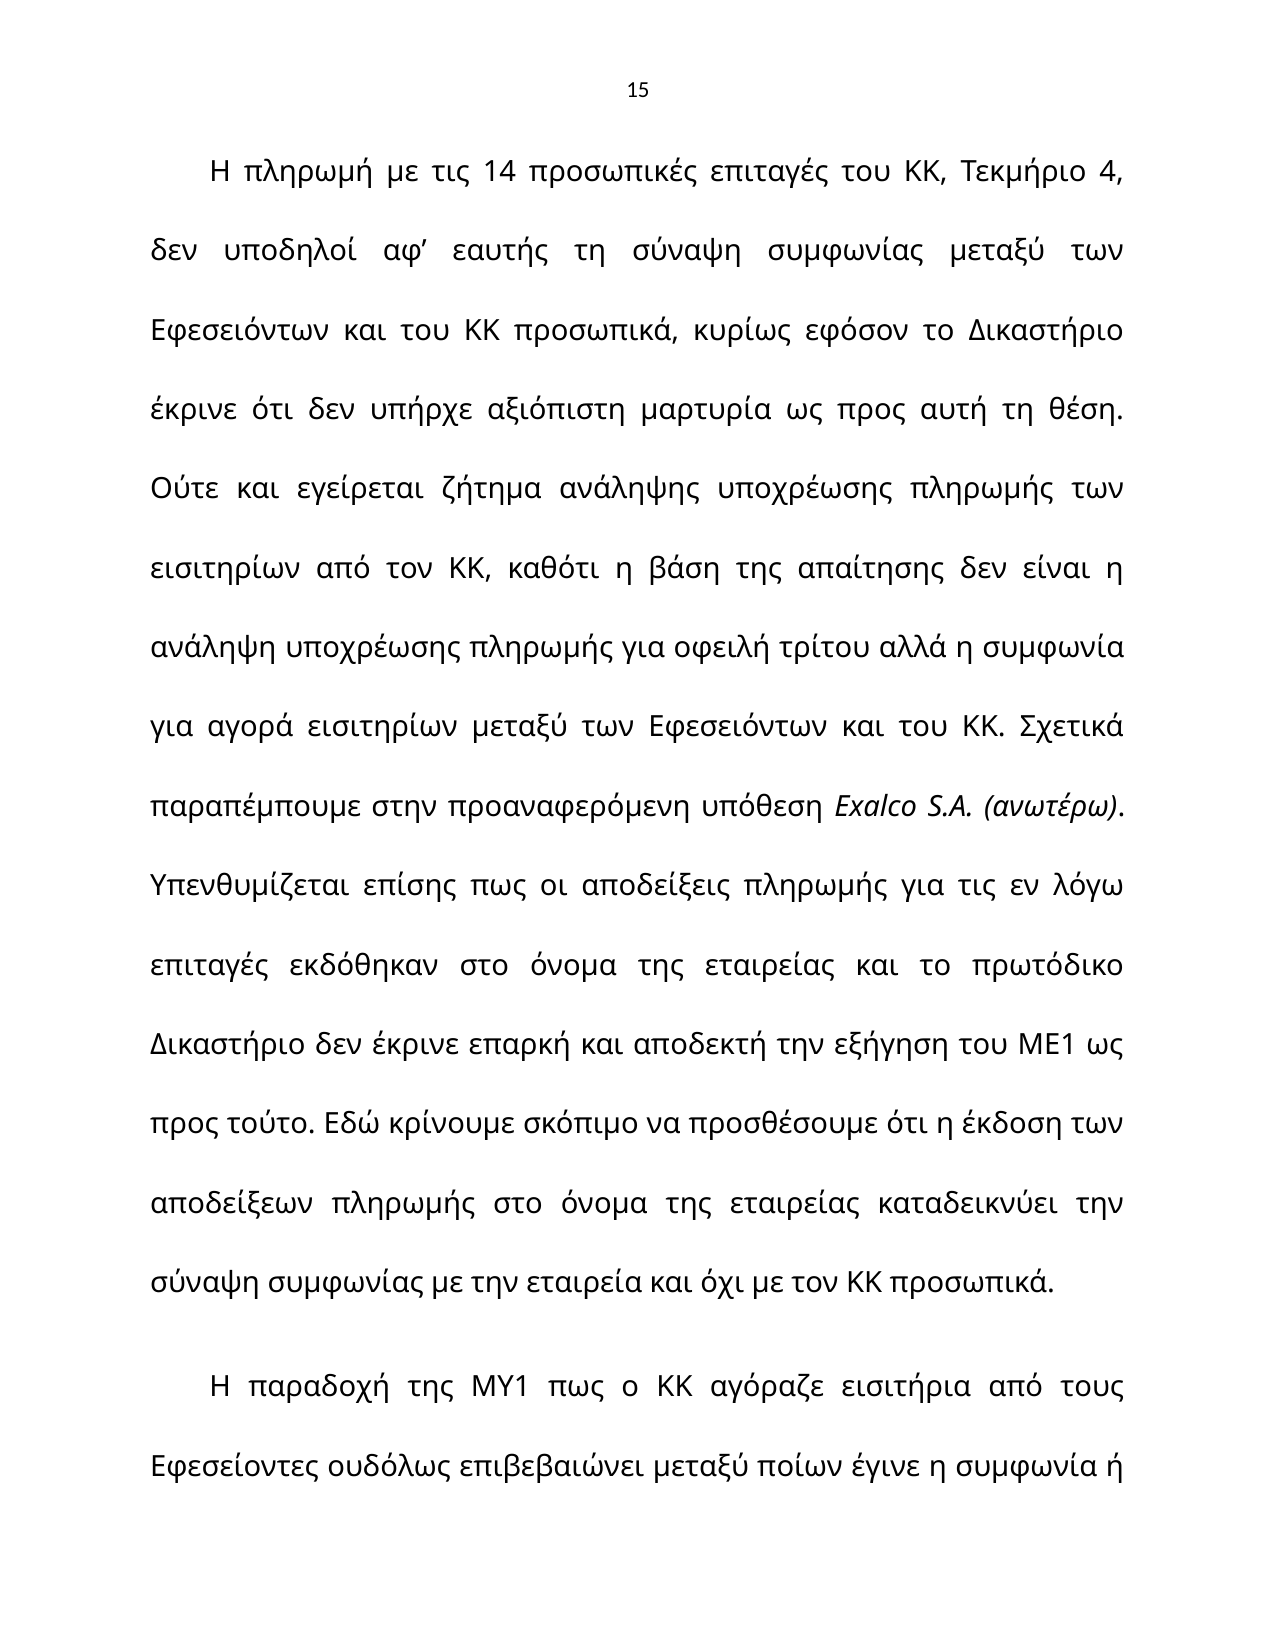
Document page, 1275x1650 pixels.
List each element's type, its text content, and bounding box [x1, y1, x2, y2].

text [150, 1366, 1125, 1485]
text Η πληρωμή με τις 14 προσωπικές επιταγές του ΚΚ, Τεκμήριο 4, δεν υποδηλοί αφ’ εαυτής τη σύναψη συμφωνίας μεταξύ των Εφεσειόντων και του ΚΚ προσωπικά, κυρίως εφόσον το Δικαστήριο έκρινε ότι δεν υπήρχε αξιόπιστη μαρτυρία ως προς αυτή τη θέση. Ούτε και εγείρεται ζήτημα ανάληψης υποχρέωσης πληρωμής των εισιτηρίων από τον ΚΚ, καθότι η βάση της απαίτησης δεν είναι η ανάληψη υποχρέωσης πληρωμής για οφειλή τρίτου αλλά η συμφωνία για αγορά εισιτηρίων μεταξύ των Εφεσειόντων και του ΚΚ. Σχετικά παραπέμπουμε στην προαναφερόμενη υπόθεση Exalco S.A. (ανωτέρω). Υπενθυμίζεται επίσης πως οι αποδείξεις πληρωμής για τις εν λόγω επιταγές εκδόθηκαν στο όνομα της εταιρείας και το πρωτόδικο Δικαστήριο δεν έκρινε επαρκή και αποδεκτή την εξήγηση του ΜΕ1 ως προς τούτο. Εδώ κρίνουμε σκόπιμο να προσθέσουμε ότι η έκδοση των αποδείξεων πληρωμής στο όνομα της εταιρείας καταδεικνύει την σύναψη συμφωνίας με την εταιρεία και όχι με τον ΚΚ προσωπικά. [150, 150, 1125, 1301]
